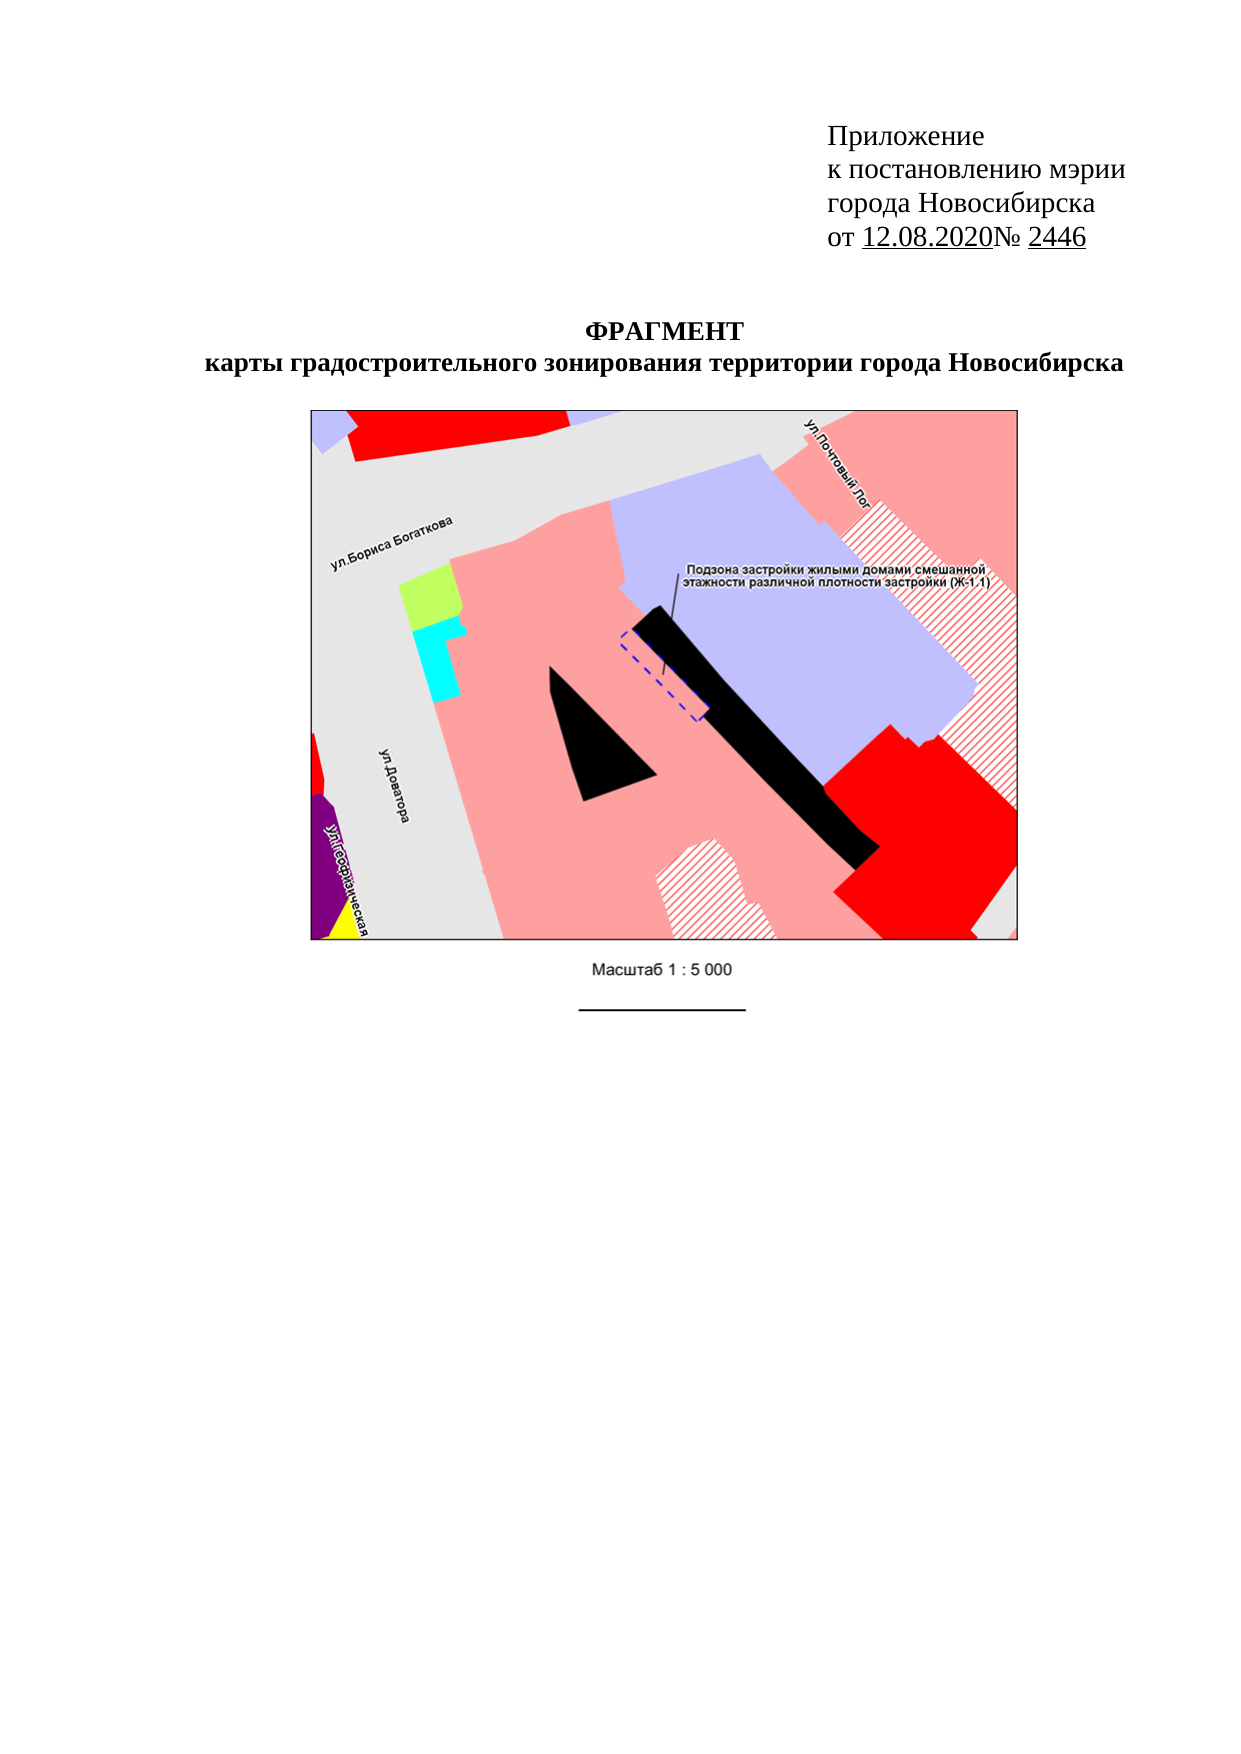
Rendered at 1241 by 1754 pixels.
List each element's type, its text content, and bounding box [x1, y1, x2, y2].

text города Новосибирска [827, 185, 1181, 219]
text от 12.08.2020№ 2446 [827, 219, 1181, 252]
text к постановлению мэрии [827, 152, 1181, 185]
picture [310, 410, 1019, 1012]
text карты градостроительного зонирования территории города Новосибирска [148, 346, 1181, 377]
text Приложение [827, 118, 1181, 152]
text ФРАГМЕНТ [148, 314, 1181, 346]
